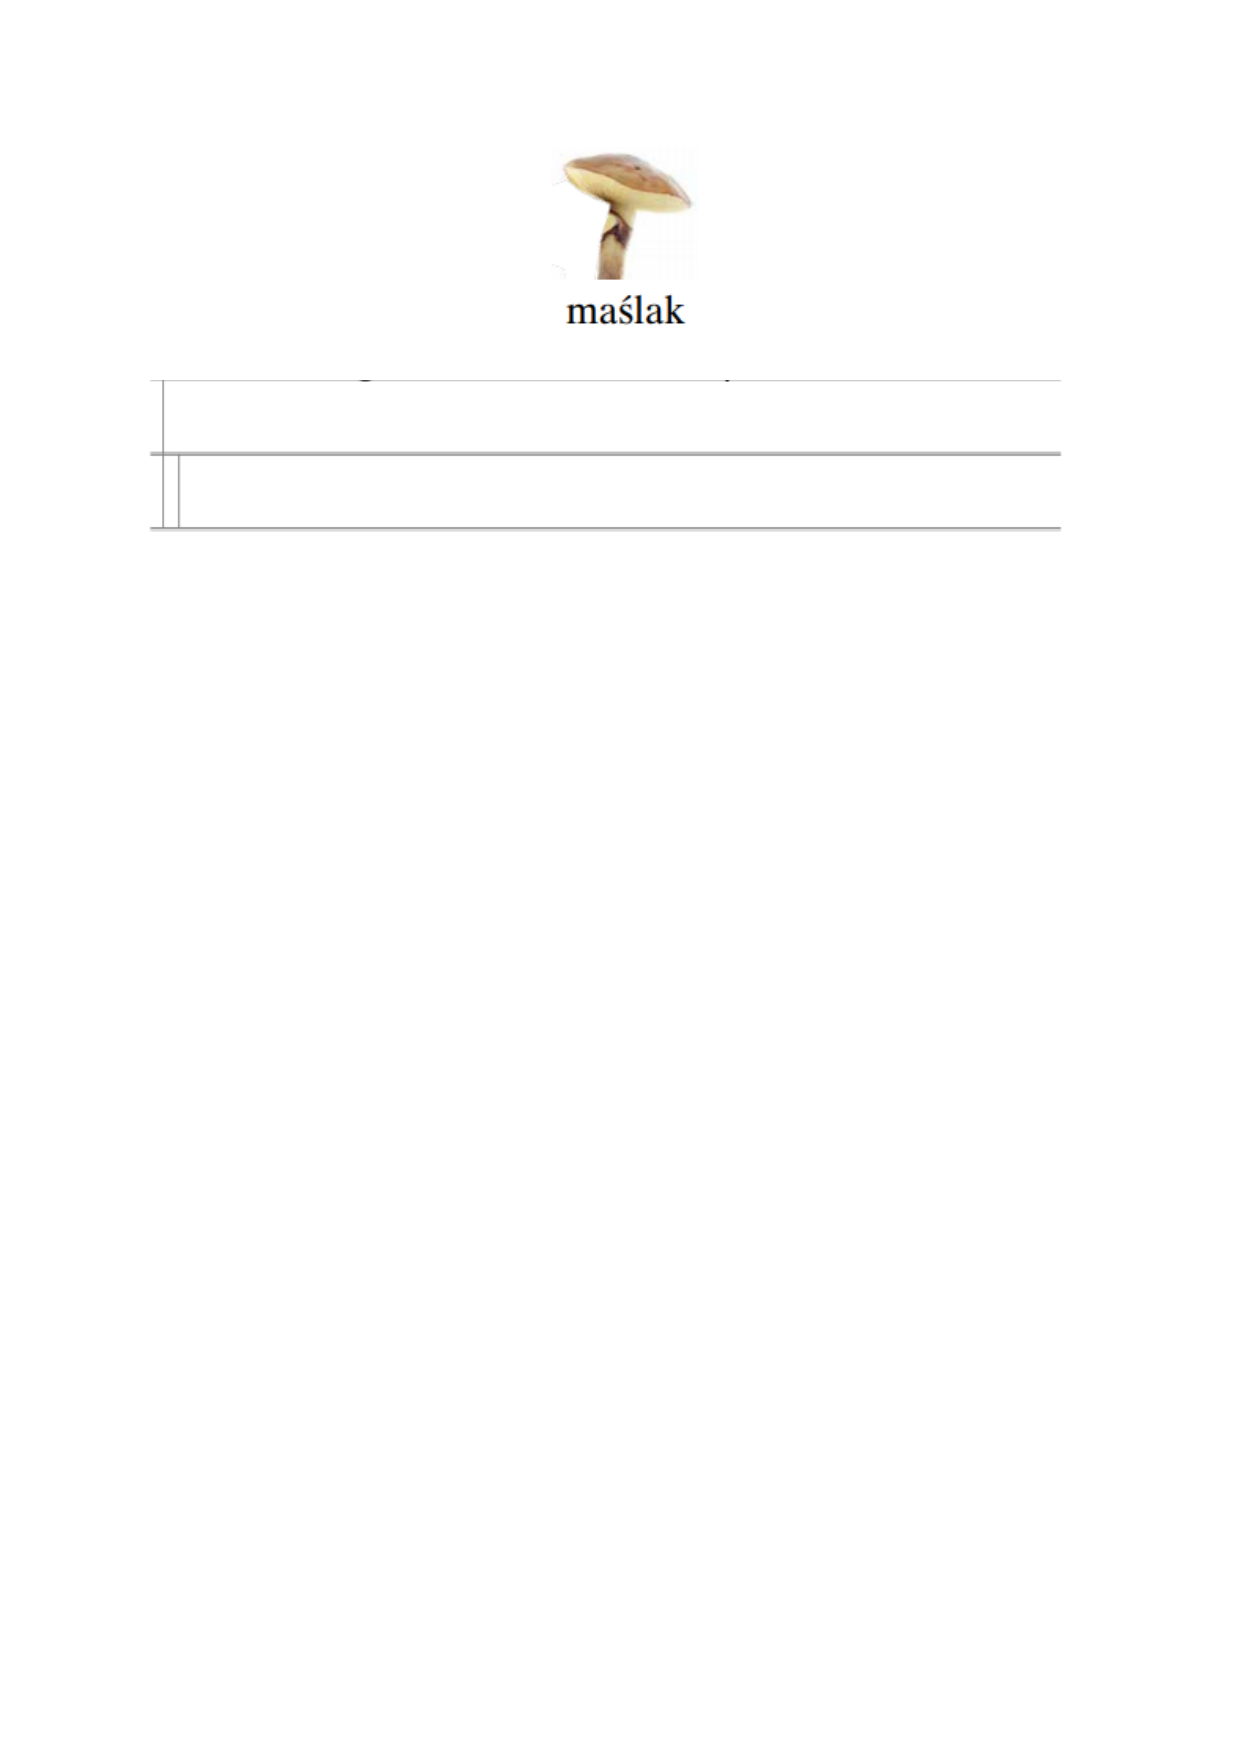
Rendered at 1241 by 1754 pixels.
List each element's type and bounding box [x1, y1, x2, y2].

picture [147, 380, 1093, 556]
picture [530, 147, 710, 355]
